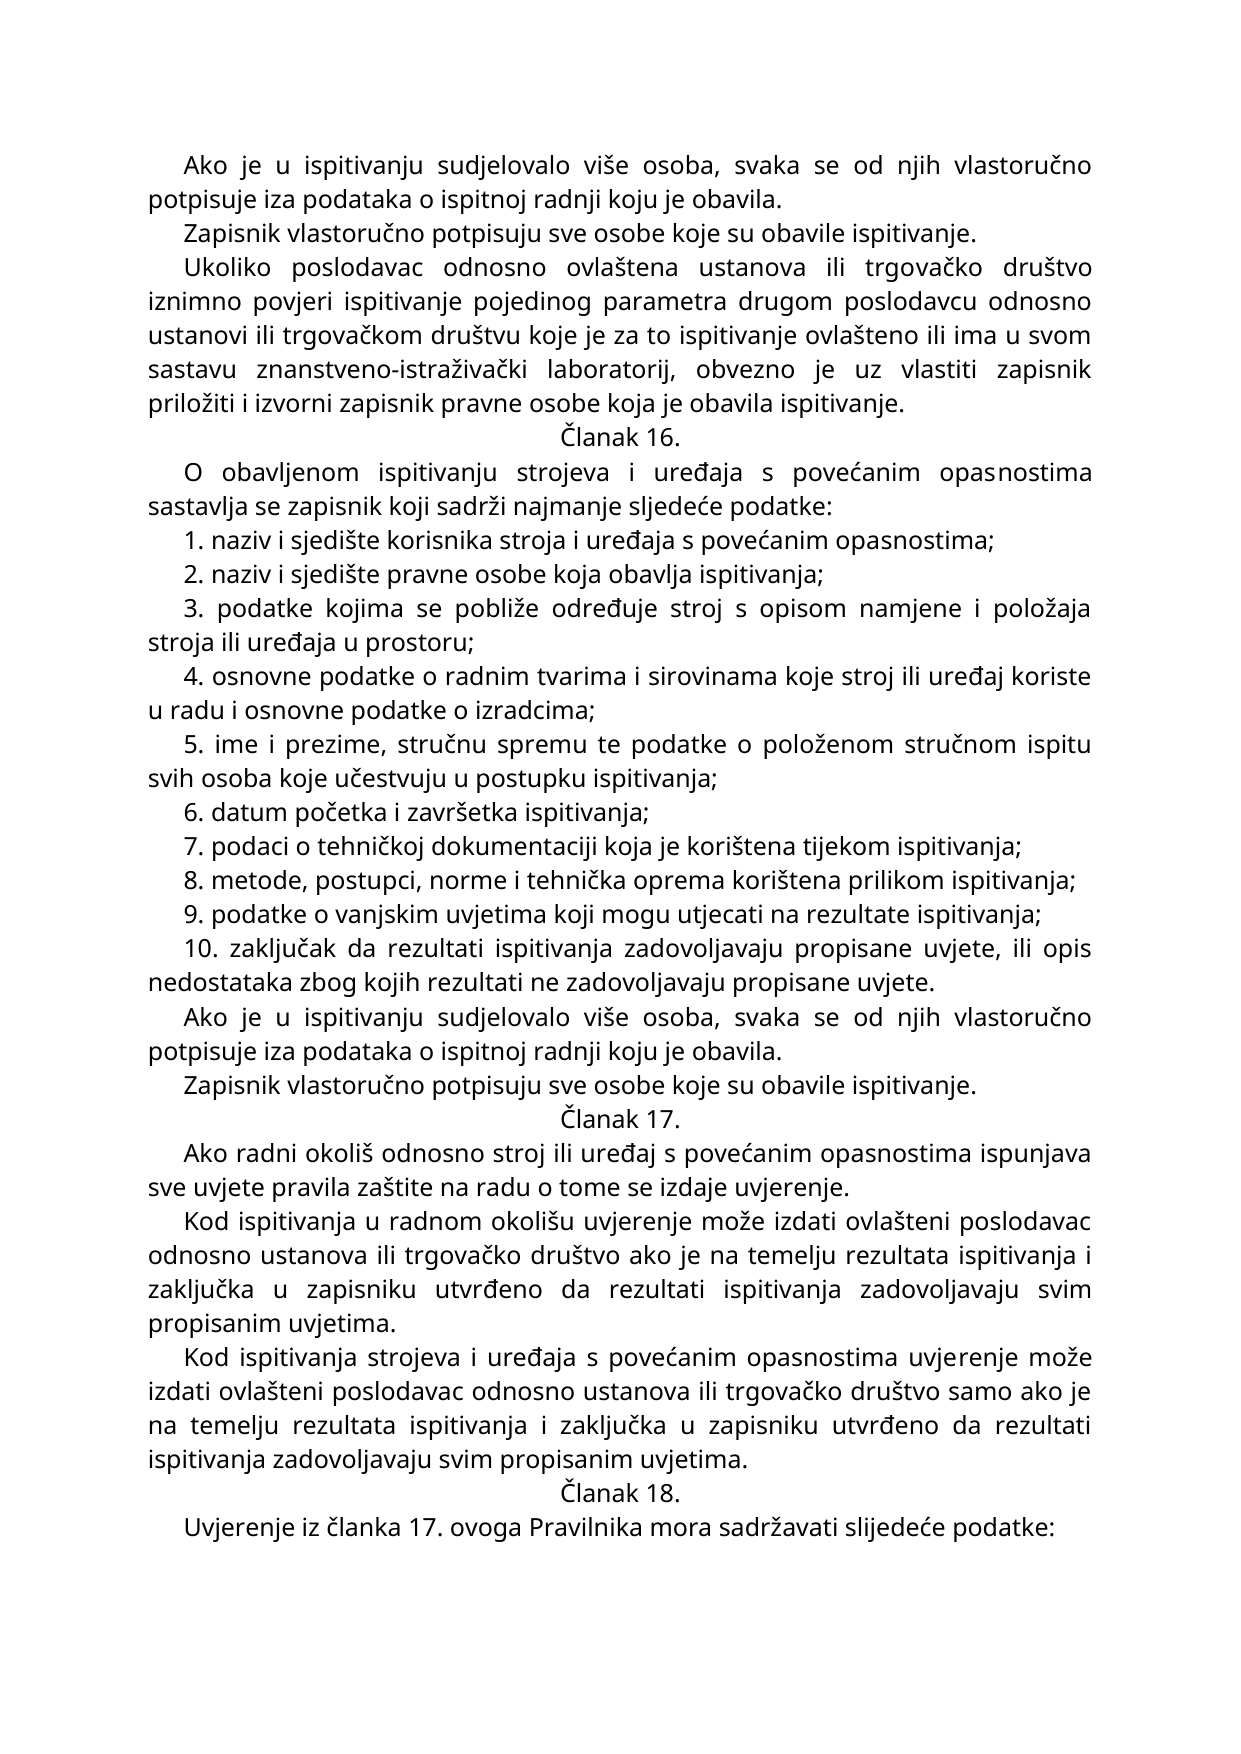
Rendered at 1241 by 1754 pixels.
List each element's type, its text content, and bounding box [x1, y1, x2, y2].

text Kod ispitivanja strojeva i uređaja s povećanim opasnostima uvjerenje može izdati ovlašteni poslodavac odnosno ustanova ili trgovačko društvo samo ako je na temelju rezultata ispitivanja i zaključka u zapisniku utvrđeno da rezultati ispitivanja zadovoljavaju svim propisanim uvjetima. [148, 1340, 1093, 1476]
text 3. podatke kojima se pobliže određuje stroj s opisom namjene i položaja stroja ili uređaja u prostoru; [148, 590, 1093, 658]
text Zapisnik vlastoručno potpisuju sve osobe koje su obavile ispitivanje. [148, 216, 1093, 250]
text Zapisnik vlastoručno potpisuju sve osobe koje su obavile ispitivanje. [148, 1067, 1093, 1101]
text 4. osnovne podatke o radnim tvarima i sirovinama koje stroj ili uređaj koriste u radu i osnovne podatke o izradcima; [148, 658, 1093, 727]
text 2. naziv i sjedište pravne osobe koja obavlja ispitivanja; [148, 556, 1093, 590]
text Ako radni okoliš odnosno stroj ili uređaj s povećanim opasnostima ispunjava sve uvjete pravila zaštite na radu o tome se izdaje uvjerenje. [148, 1135, 1093, 1203]
text Kod ispitivanja u radnom okolišu uvjerenje može izdati ovlašteni poslodavac odnosno ustanova ili trgovačko društvo ako je na temelju rezultata ispitivanja i zaključka u zapisniku utvrđeno da rezultati ispitivanja zadovoljavaju svim propisanim uvjetima. [148, 1203, 1093, 1340]
text 5. ime i prezime, stručnu spremu te podatke o položenom stručnom ispitu svih osoba koje učestvuju u postupku ispitivanja; [148, 727, 1093, 795]
text 1. naziv i sjedište korisnika stroja i uređaja s povećanim opasnostima; [148, 522, 1093, 556]
text Ako je u ispitivanju sudjelovalo više osoba, svaka se od njih vlastoručno potpisuje iza podataka o ispitnoj radnji koju je obavila. [148, 999, 1093, 1067]
text 10. zaključak da rezultati ispitivanja zadovoljavaju propisane uvjete, ili opis nedostataka zbog kojih rezultati ne zadovoljavaju propisane uvjete. [148, 931, 1093, 999]
text 7. podaci o tehničkoj dokumentaciji koja je korištena tijekom ispitivanja; [148, 829, 1093, 863]
text Uvjerenje iz članka 17. ovoga Pravilnika mora sadržavati slijedeće podatke: [148, 1510, 1093, 1544]
text Ako je u ispitivanju sudjelovalo više osoba, svaka se od njih vlastoručno potpisuje iza podataka o ispitnoj radnji koju je obavila. [148, 148, 1093, 216]
text Ukoliko poslodavac odnosno ovlaštena ustanova ili trgovačko društvo iznimno povjeri ispitivanje pojedinog parametra drugom poslodavcu odnosno ustanovi ili trgovačkom društvu koje je za to ispitivanje ovlašteno ili ima u svom sastavu znanstveno-istraživački laboratorij, obvezno je uz vlastiti zapisnik priložiti i izvorni zapisnik pravne osobe koja je obavila ispitivanje. [148, 250, 1093, 420]
text 9. podatke o vanjskim uvjetima koji mogu utjecati na rezultate ispitivanja; [148, 897, 1093, 931]
text O obavljenom ispitivanju strojeva i uređaja s povećanim opasnostima sastavlja se zapisnik koji sadrži najmanje sljedeće podatke: [148, 454, 1093, 522]
text Članak 17. [148, 1101, 1093, 1135]
text 6. datum početka i završetka ispitivanja; [148, 795, 1093, 829]
text 8. metode, postupci, norme i tehnička oprema korištena prilikom ispitivanja; [148, 863, 1093, 897]
text Članak 18. [148, 1476, 1093, 1510]
text Članak 16. [148, 420, 1093, 454]
